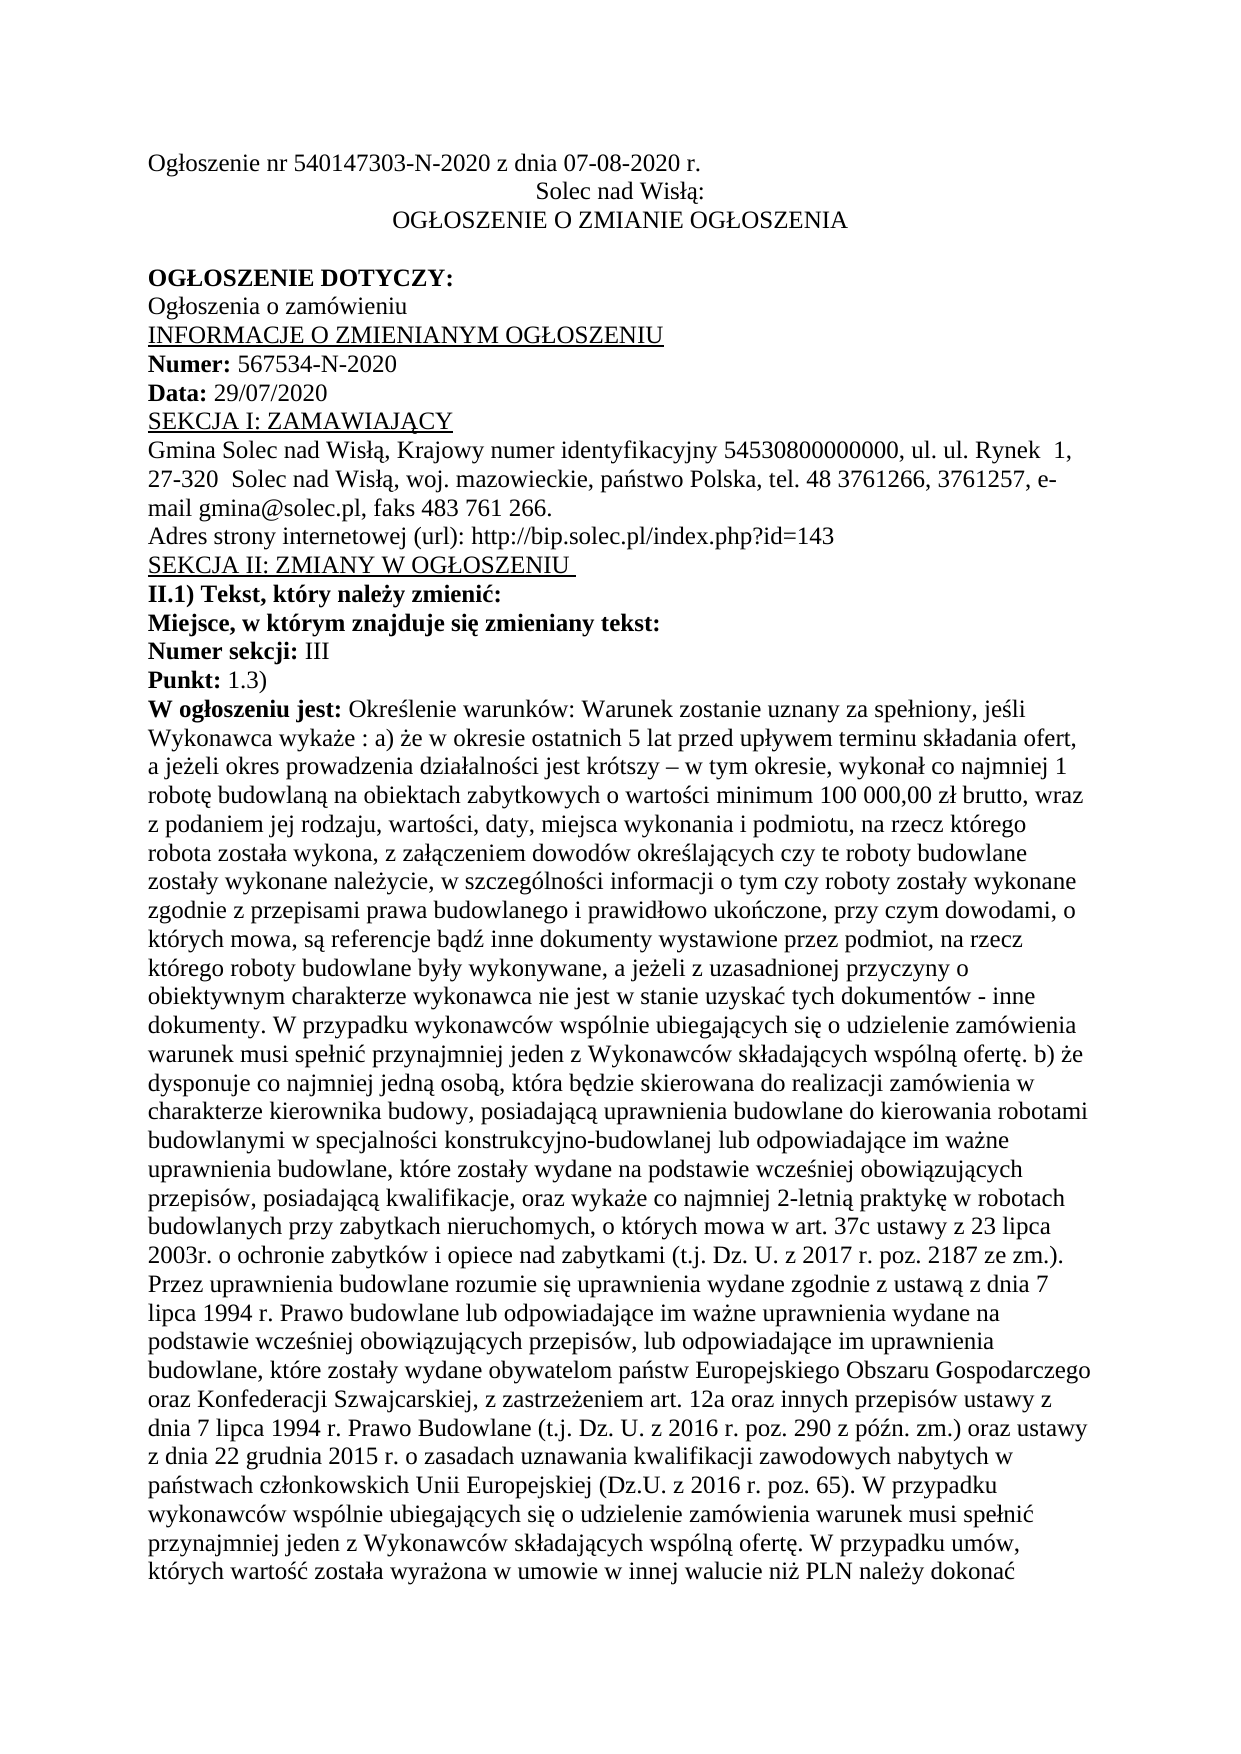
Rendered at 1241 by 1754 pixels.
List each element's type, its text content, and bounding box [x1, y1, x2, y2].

text Ogłoszenia o zamówieniu [148, 291, 1093, 320]
text INFORMACJE O ZMIENIANYM OGŁOSZENIU [148, 320, 1093, 349]
text Ogłoszenie nr 540147303-N-2020 z dnia 07-08-2020 r. [148, 148, 1093, 176]
text II.1) Tekst, który należy zmienić: [148, 579, 1093, 608]
text OGŁOSZENIE DOTYCZY: [148, 263, 1093, 291]
text SEKCJA II: ZMIANY W OGŁOSZENIU [148, 550, 1093, 579]
text Solec nad Wisłą: OGŁOSZENIE O ZMIANIE OGŁOSZENIA [148, 176, 1093, 234]
text Gmina Solec nad Wisłą, Krajowy numer identyfikacyjny 54530800000000, ul. ul. Rynek 1, 27-320 Solec nad Wisłą, woj. mazowieckie, państwo Polska, tel. 48 3761266, 3761257, e-mail gmina@solec.pl, faks 483 761 266. Adres strony internetowej (url): http://bip.solec.pl/index.php?id=143 [148, 435, 1093, 550]
text SEKCJA I: ZAMAWIAJĄCY [148, 406, 1093, 435]
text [148, 608, 1093, 1585]
text Numer: 567534-N-2020 Data: 29/07/2020 [148, 349, 1093, 406]
